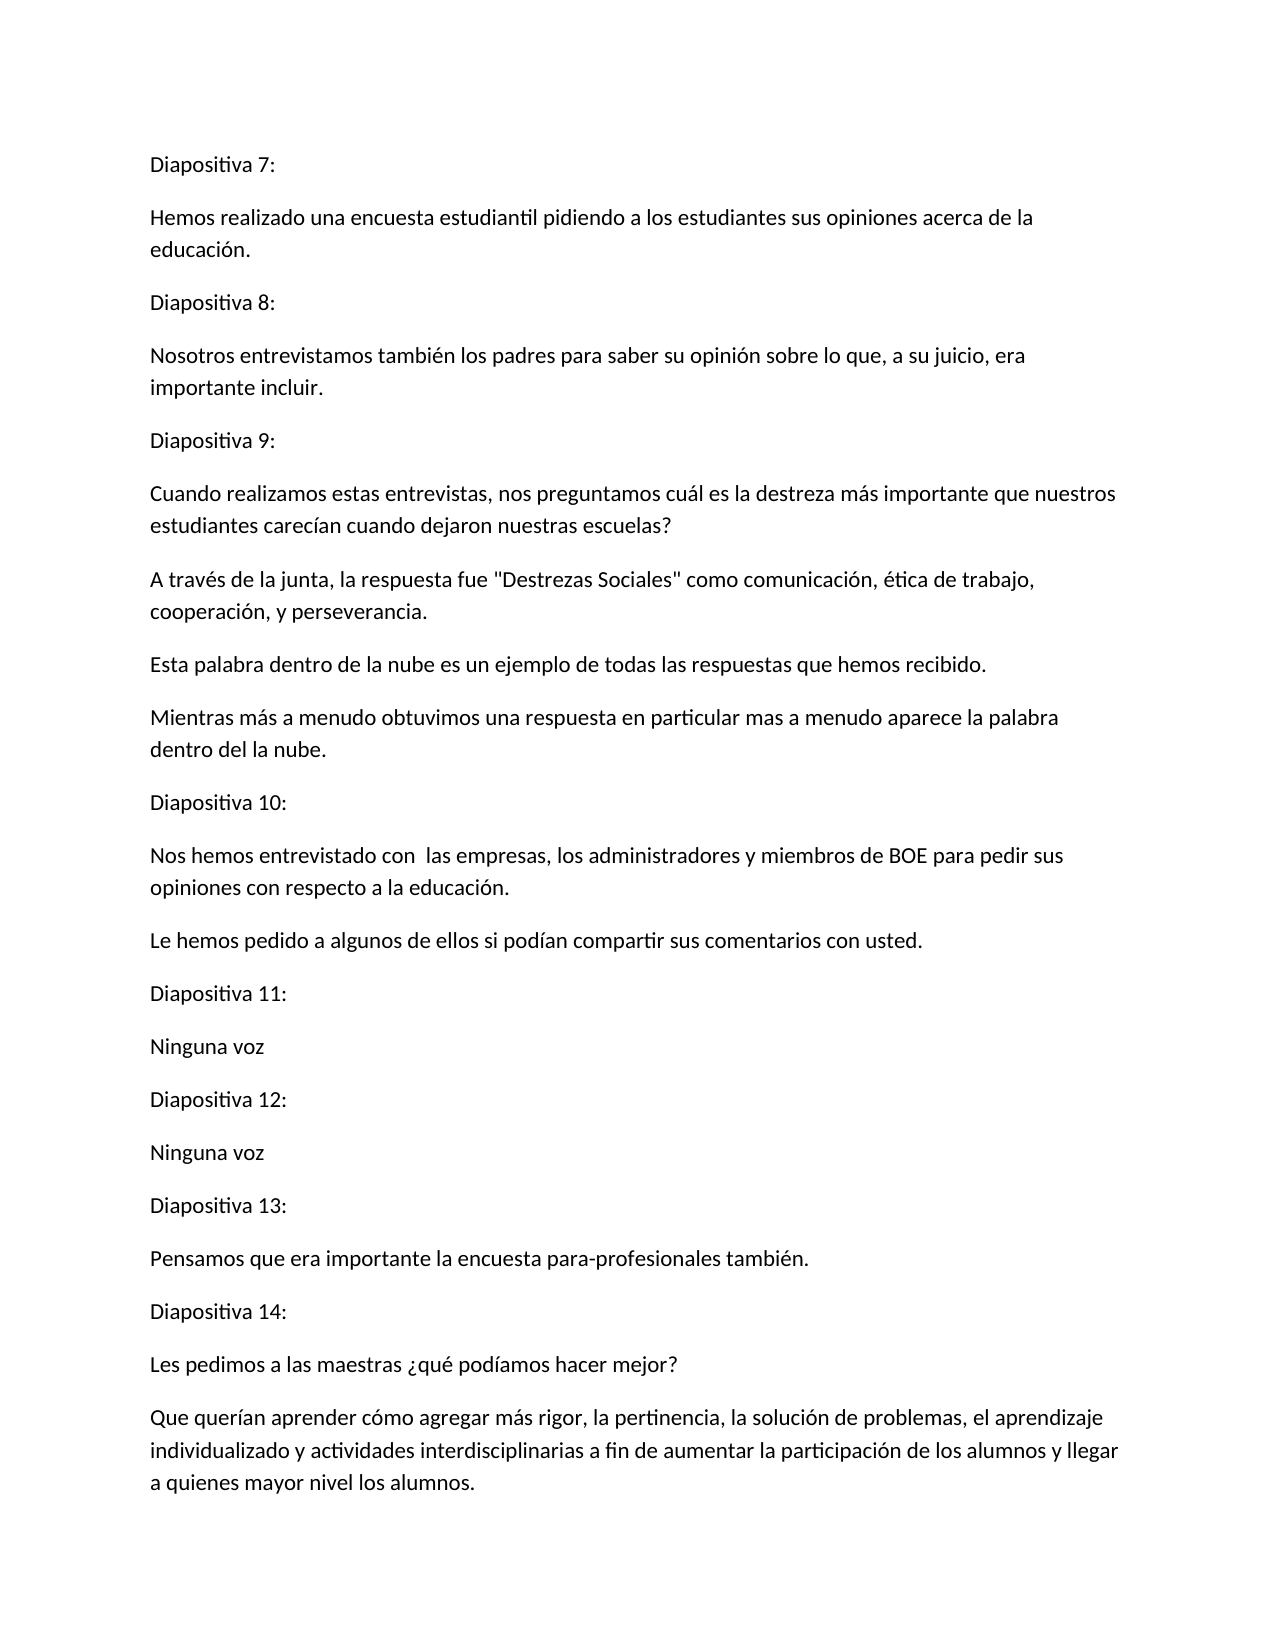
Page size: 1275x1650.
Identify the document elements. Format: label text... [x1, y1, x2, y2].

text Diapositiva 11: [150, 979, 1125, 1007]
text Diapositiva 8: [150, 288, 1125, 316]
text Nosotros entrevistamos también los padres para saber su opinión sobre lo que, a su juicio, era importante incluir. [150, 341, 1125, 401]
text Diapositiva 7: [150, 150, 1125, 178]
text Les pedimos a las maestras ¿qué podíamos hacer mejor? [150, 1351, 1125, 1378]
text Cuando realizamos estas entrevistas, nos preguntamos cuál es la destreza más importante que nuestros estudiantes carecían cuando dejaron nuestras escuelas? [150, 479, 1125, 540]
text Diapositiva 9: [150, 426, 1125, 454]
text Esta palabra dentro de la nube es un ejemplo de todas las respuestas que hemos recibido. [150, 650, 1125, 678]
text Ninguna voz [150, 1138, 1125, 1166]
text Diapositiva 12: [150, 1085, 1125, 1113]
text Diapositiva 14: [150, 1297, 1125, 1326]
text Diapositiva 13: [150, 1191, 1125, 1219]
text Ninguna voz [150, 1032, 1125, 1060]
text Mientras más a menudo obtuvimos una respuesta en particular mas a menudo aparece la palabra dentro del la nube. [150, 703, 1125, 763]
text Le hemos pedido a algunos de ellos si podían compartir sus comentarios con usted. [150, 926, 1125, 954]
text Diapositiva 10: [150, 788, 1125, 816]
text Hemos realizado una encuesta estudiantil pidiendo a los estudiantes sus opiniones acerca de la educación. [150, 203, 1125, 263]
text Pensamos que era importante la encuesta para-profesionales también. [150, 1244, 1125, 1272]
text Nos hemos entrevistado con las empresas, los administradores y miembros de BOE para pedir sus opiniones con respecto a la educación. [150, 841, 1125, 901]
text Que querían aprender cómo agregar más rigor, la pertinencia, la solución de problemas, el aprendizaje individualizado y actividades interdisciplinarias a fin de aumentar la participación de los alumnos y llegar a quienes mayor nivel los alumnos. [150, 1403, 1125, 1496]
text A través de la junta, la respuesta fue "Destrezas Sociales" como comunicación, ética de trabajo, cooperación, y perseverancia. [150, 565, 1125, 625]
